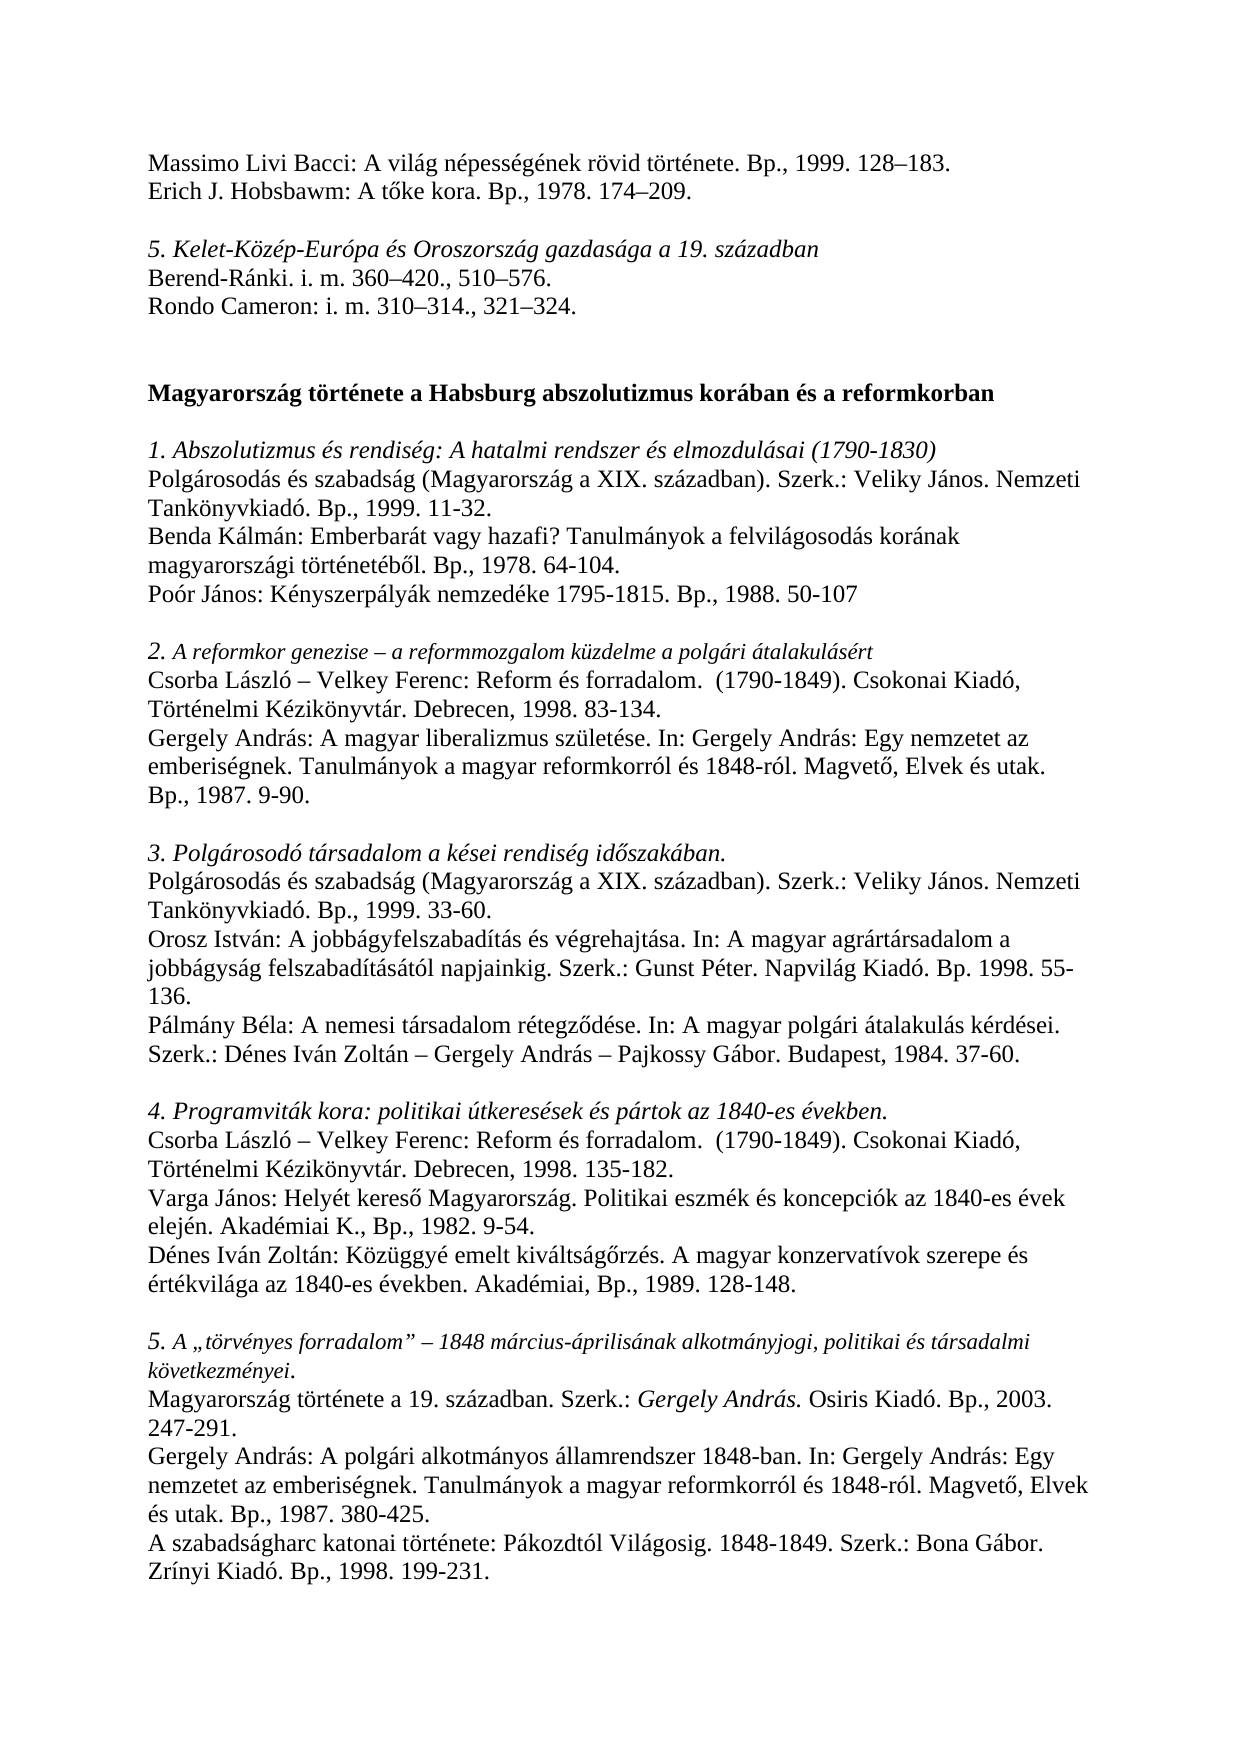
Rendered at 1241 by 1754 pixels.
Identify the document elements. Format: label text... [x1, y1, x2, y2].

text 5. Kelet-Közép-Európa és Oroszország gazdasága a 19. században [148, 234, 1093, 263]
text A szabadságharc katonai története: Pákozdtól Világosig. 1848-1849. Szerk.: Bona Gábor. Zrínyi Kiadó. Bp., 1998. 199-231. [148, 1528, 1093, 1585]
text Gergely András: A magyar liberalizmus születése. In: Gergely András: Egy nemzetet az emberiségnek. Tanulmányok a magyar reformkorról és 1848-ról. Magvető, Elvek és utak. Bp., 1987. 9-90. [148, 723, 1093, 809]
text Magyarország története a 19. században. Szerk.: Gergely András. Osiris Kiadó. Bp., 2003. 247-291. [148, 1384, 1093, 1441]
text Varga János: Helyét kereső Magyarország. Politikai eszmék és koncepciók az 1840-es évek elején. Akadémiai K., Bp., 1982. 9-54. [148, 1183, 1093, 1240]
text Erich J. Hobsbawm: A tőke kora. Bp., 1978. 174–209. [148, 176, 1093, 205]
text Dénes Iván Zoltán: Közüggyé emelt kiváltságőrzés. A magyar konzervatívok szerepe és értékvilága az 1840-es években. Akadémiai, Bp., 1989. 128-148. [148, 1240, 1093, 1298]
text Magyarország története a Habsburg abszolutizmus korában és a reformkorban [148, 378, 1093, 406]
text „törvényes forradalom” – 1848 március-áprilisának alkotmányjogi, politikai és társadalmi következményei. [148, 1326, 1093, 1384]
text Rondo Cameron: i. m. 310–314., 321–324. [148, 291, 1093, 320]
text Massimo Livi Bacci: A világ népességének rövid története. Bp., 1999. 128–183. [148, 148, 1093, 176]
text Polgárosodás és szabadság (Magyarország a XIX. században). Szerk.: Veliky János. Nemzeti Tankönyvkiadó. Bp., 1999. 11-32. [148, 464, 1093, 521]
text Polgárosodás és szabadság (Magyarország a XIX. században). Szerk.: Veliky János. Nemzeti Tankönyvkiadó. Bp., 1999. 33-60. [148, 866, 1093, 924]
text 3. Polgárosodó társadalom a kései rendiség időszakában. [148, 838, 1093, 866]
text Benda Kálmán: Emberbarát vagy hazafi? Tanulmányok a felvilágosodás korának magyarországi történetéből. Bp., 1978. 64-104. [148, 521, 1093, 579]
text 4. Programviták kora: politikai útkeresések és pártok az 1840-es években. [148, 1096, 1093, 1125]
text Berend-Ránki. i. m. 360–420., 510–576. [148, 263, 1093, 291]
text Orosz István: A jobbágyfelszabadítás és végrehajtása. In: A magyar agrártársadalom a jobbágyság felszabadításától napjainkig. Szerk.: Gunst Péter. Napvilág Kiadó. Bp. 1998. 55-136. [148, 924, 1093, 1010]
text Csorba László – Velkey Ferenc: Reform és forradalom. (1790-1849). Csokonai Kiadó, Történelmi Kézikönyvtár. Debrecen, 1998. 135-182. [148, 1125, 1093, 1183]
text Gergely András: A polgári alkotmányos államrendszer 1848-ban. In: Gergely András: Egy nemzetet az emberiségnek. Tanulmányok a magyar reformkorról és 1848-ról. Magvető, Elvek és utak. Bp., 1987. 380-425. [148, 1441, 1093, 1528]
text Pálmány Béla: A nemesi társadalom rétegződése. In: A magyar polgári átalakulás kérdései. Szerk.: Dénes Iván Zoltán – Gergely András – Pajkossy Gábor. Budapest, 1984. 37-60. [148, 1010, 1093, 1068]
text reformkor genezise – a reformmozgalom küzdelme a polgári átalakulásért [148, 636, 1093, 665]
text 1. Abszolutizmus és rendiség: A hatalmi rendszer és elmozdulásai (1790-1830) [148, 435, 1093, 464]
text Csorba László – Velkey Ferenc: Reform és forradalom. (1790-1849). Csokonai Kiadó, Történelmi Kézikönyvtár. Debrecen, 1998. 83-134. [148, 665, 1093, 723]
text Poór János: Kényszerpályák nemzedéke 1795-1815. Bp., 1988. 50-107 [148, 579, 1093, 608]
